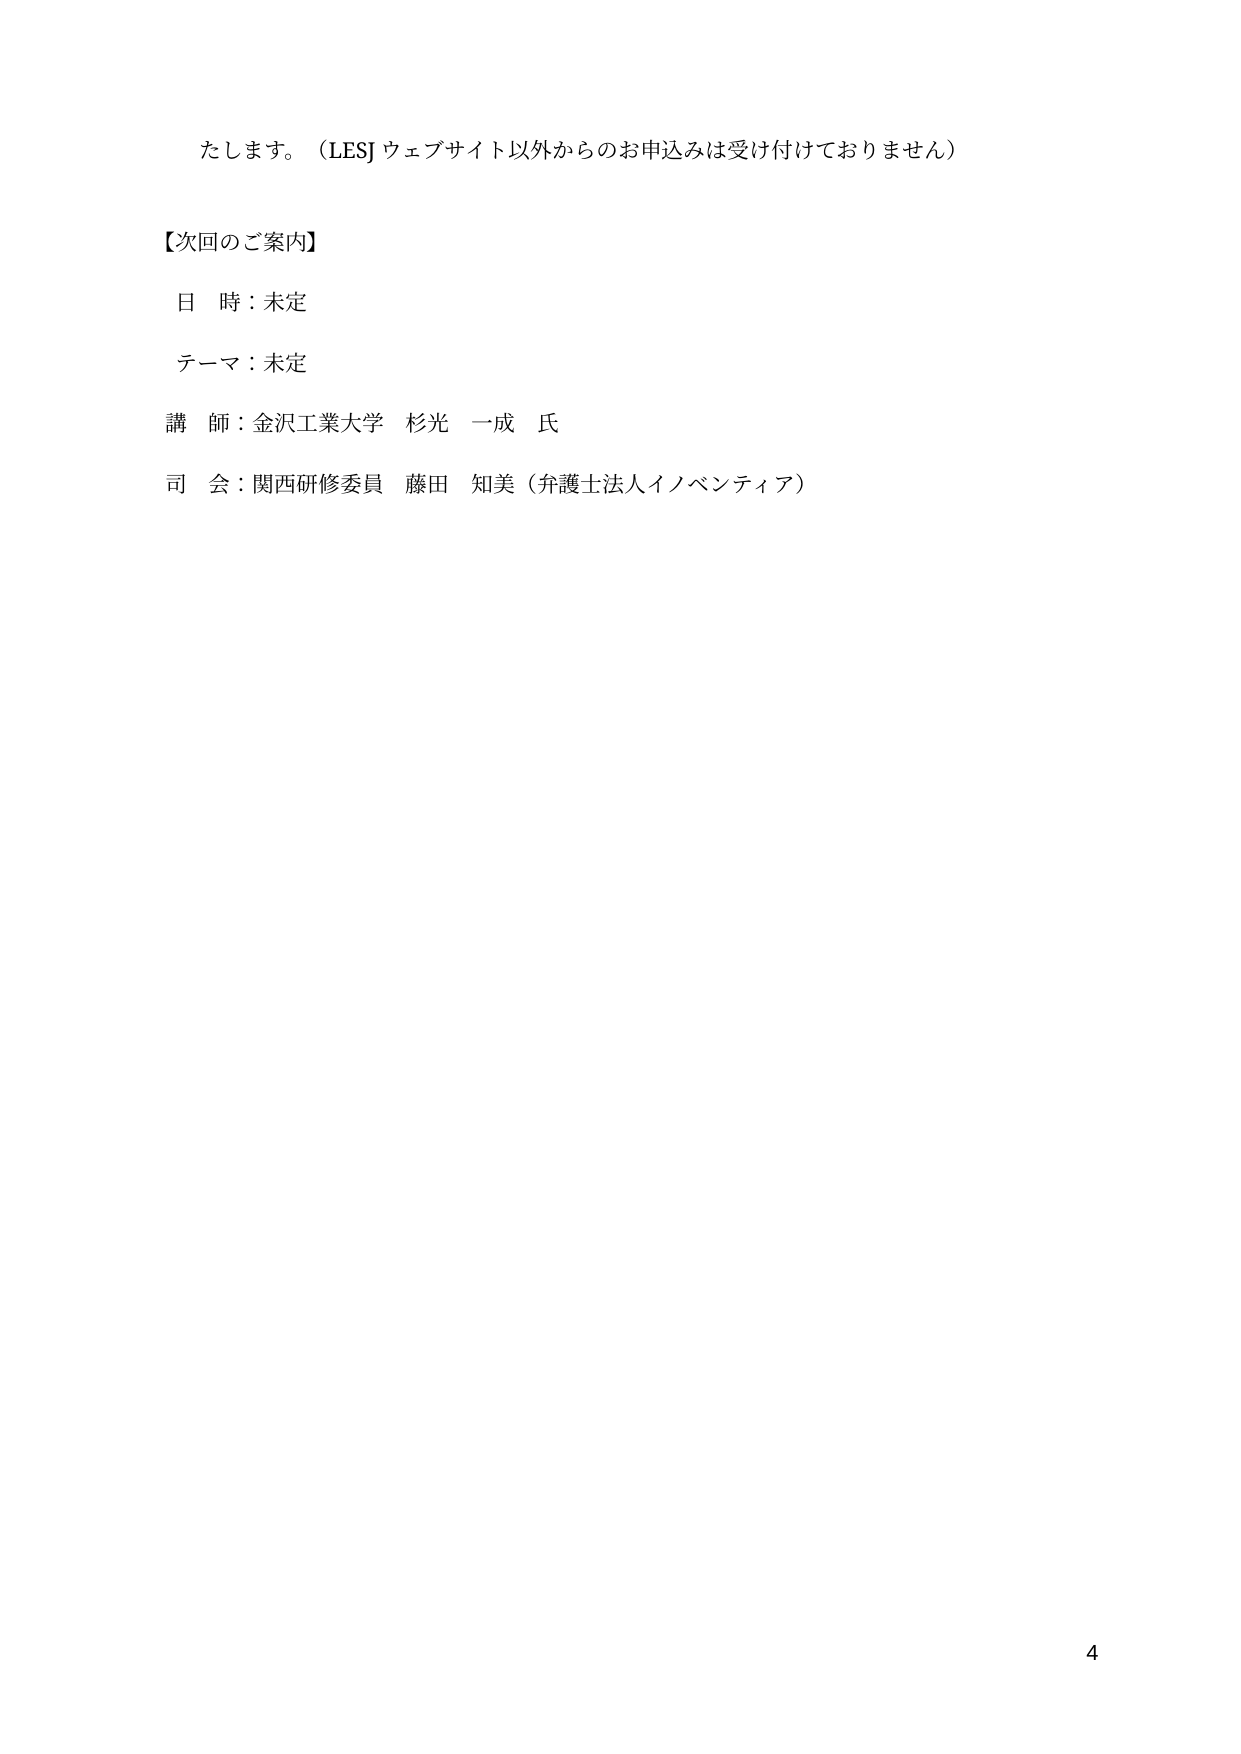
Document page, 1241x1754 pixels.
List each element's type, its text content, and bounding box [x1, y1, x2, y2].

text 司 会：関西研修委員 藤田 知美（弁護士法人イノベンティア） [153, 453, 1098, 513]
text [199, 119, 1098, 180]
text テーマ：未定 [153, 331, 1098, 392]
text 講 師：金沢工業大学 杉光 一成 氏 [153, 392, 1098, 453]
text 【次回のご案内】 [153, 210, 1098, 271]
text 日 時：未定 [153, 271, 1098, 331]
